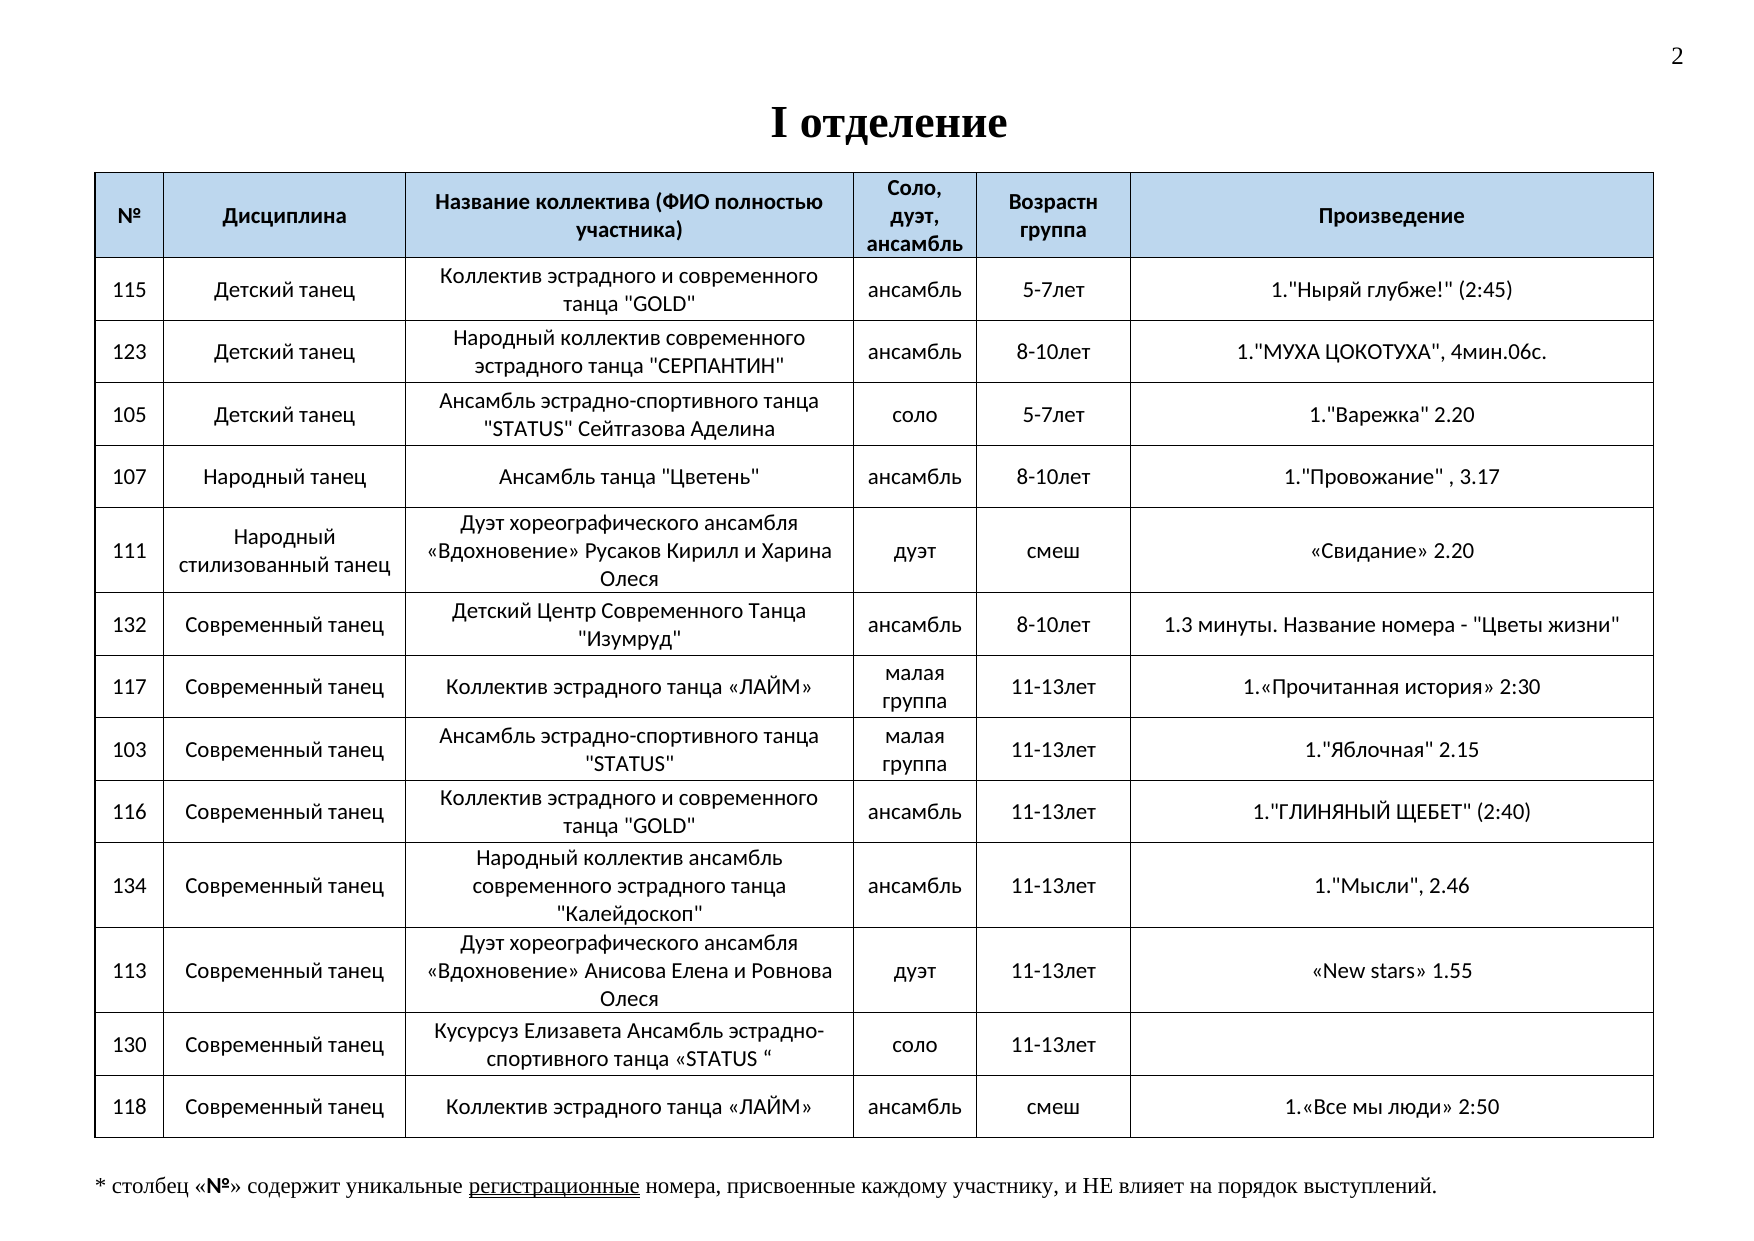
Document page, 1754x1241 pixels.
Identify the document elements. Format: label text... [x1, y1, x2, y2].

table_cell 116 [96, 781, 163, 842]
table_cell Кусурсуз Елизавета Ансамбль эстрадно-спортивного танца «STATUS “ [406, 1013, 853, 1075]
table_cell Коллектив эстрадного и современного танца "GOLD" [406, 781, 853, 842]
table_cell дуэт [854, 508, 976, 592]
table_cell 118 [96, 1076, 163, 1137]
table_cell 1."Варежка" 2.20 [1131, 383, 1653, 444]
table_cell Ансамбль эстрадно-спортивного танца "STATUS" [406, 718, 853, 779]
table_cell Детский Центр Современного Танца "Изумруд" [406, 593, 853, 654]
table_cell Современный танец [164, 928, 405, 1012]
table_cell 11-13лет [977, 781, 1130, 842]
table_cell Современный танец [164, 656, 405, 717]
table_cell 123 [96, 321, 163, 382]
table_cell ансамбль [854, 321, 976, 382]
table_cell 1."МУХА ЦОКОТУХА", 4мин.06с. [1131, 321, 1653, 382]
table_cell ансамбль [854, 593, 976, 654]
table_cell 1.«Прочитанная история» 2:30 [1131, 656, 1653, 717]
table_cell 1."Ныряй глубже!" (2:45) [1131, 258, 1653, 319]
table_header Название коллектива (ФИО полностью участника) [406, 173, 853, 257]
table_cell Коллектив эстрадного и современного танца "GOLD" [406, 258, 853, 319]
table_cell 117 [96, 656, 163, 717]
table_cell 130 [96, 1013, 163, 1075]
table_cell Детский танец [164, 383, 405, 444]
table_header Соло, дуэт, ансамбль [854, 173, 976, 257]
table_cell Ансамбль танца "Цветень" [406, 446, 853, 507]
table_cell Коллектив эстрадного танца «ЛАЙМ» [406, 1076, 853, 1137]
table_cell 5-7лет [977, 258, 1130, 319]
table_cell 11-13лет [977, 928, 1130, 1012]
table_cell 134 [96, 843, 163, 927]
table_cell 11-13лет [977, 656, 1130, 717]
table_cell 1."Мысли", 2.46 [1131, 843, 1653, 927]
table_cell Современный танец [164, 1013, 405, 1075]
table_cell Детский танец [164, 321, 405, 382]
table_cell ансамбль [854, 258, 976, 319]
table_cell 11-13лет [977, 1013, 1130, 1075]
table_cell 1.3 минуты. Название номера - "Цветы жизни" [1131, 593, 1653, 654]
table_cell соло [854, 383, 976, 444]
table_cell Коллектив эстрадного танца «ЛАЙМ» [406, 656, 853, 717]
table_cell 5-7лет [977, 383, 1130, 444]
table_header Произведение [1131, 173, 1653, 257]
table_cell смеш [977, 1076, 1130, 1137]
table_cell ансамбль [854, 1076, 976, 1137]
table_cell смеш [977, 508, 1130, 592]
table_cell 8-10лет [977, 321, 1130, 382]
table_header Дисциплина [164, 173, 405, 257]
table_cell ансамбль [854, 446, 976, 507]
table_cell 11-13лет [977, 843, 1130, 927]
table_cell малая группа [854, 656, 976, 717]
table_cell 11-13лет [977, 718, 1130, 779]
table_cell Детский танец [164, 258, 405, 319]
table_cell соло [854, 1013, 976, 1075]
table_header Возрастн группа [977, 173, 1130, 257]
table_cell 8-10лет [977, 593, 1130, 654]
table_cell 107 [96, 446, 163, 507]
table_cell ансамбль [854, 843, 976, 927]
table_cell 103 [96, 718, 163, 779]
table_cell 1."Яблочная" 2.15 [1131, 718, 1653, 779]
table_cell 105 [96, 383, 163, 444]
table_cell 8-10лет [977, 446, 1130, 507]
table_cell Современный танец [164, 843, 405, 927]
table_cell дуэт [854, 928, 976, 1012]
table_cell 115 [96, 258, 163, 319]
table_cell [1131, 1013, 1653, 1075]
table_cell «Свидание» 2.20 [1131, 508, 1653, 592]
table_cell «New stars» 1.55 [1131, 928, 1653, 1012]
table_cell Дуэт хореографического ансамбля «Вдохновение» Русаков Кирилл и Харина Олеся [406, 508, 853, 592]
table_cell Современный танец [164, 593, 405, 654]
table_cell Современный танец [164, 781, 405, 842]
table_cell Современный танец [164, 718, 405, 779]
table_cell Современный танец [164, 1076, 405, 1137]
table_cell ансамбль [854, 781, 976, 842]
table_cell Народный танец [164, 446, 405, 507]
table_cell малая группа [854, 718, 976, 779]
table_cell Народный коллектив современного эстрадного танца "СЕРПАНТИН" [406, 321, 853, 382]
table_cell Ансамбль эстрадно-спортивного танца "STATUS" Сейтгазова Аделина [406, 383, 853, 444]
table_cell Народный стилизованный танец [164, 508, 405, 592]
table_cell 1."ГЛИНЯНЫЙ ЩЕБЕТ" (2:40) [1131, 781, 1653, 842]
text I отделение [94, 94, 1683, 147]
table_header № [96, 173, 163, 257]
table_cell 1.«Все мы люди» 2:50 [1131, 1076, 1653, 1137]
table_cell 111 [96, 508, 163, 592]
table_cell 1."Провожание" , 3.17 [1131, 446, 1653, 507]
table_cell 132 [96, 593, 163, 654]
table_cell Дуэт хореографического ансамбля «Вдохновение» Анисова Елена и Ровнова Олеся [406, 928, 853, 1012]
table_cell 113 [96, 928, 163, 1012]
table_cell Народный коллектив ансамбль современного эстрадного танца "Калейдоскоп" [406, 843, 853, 927]
